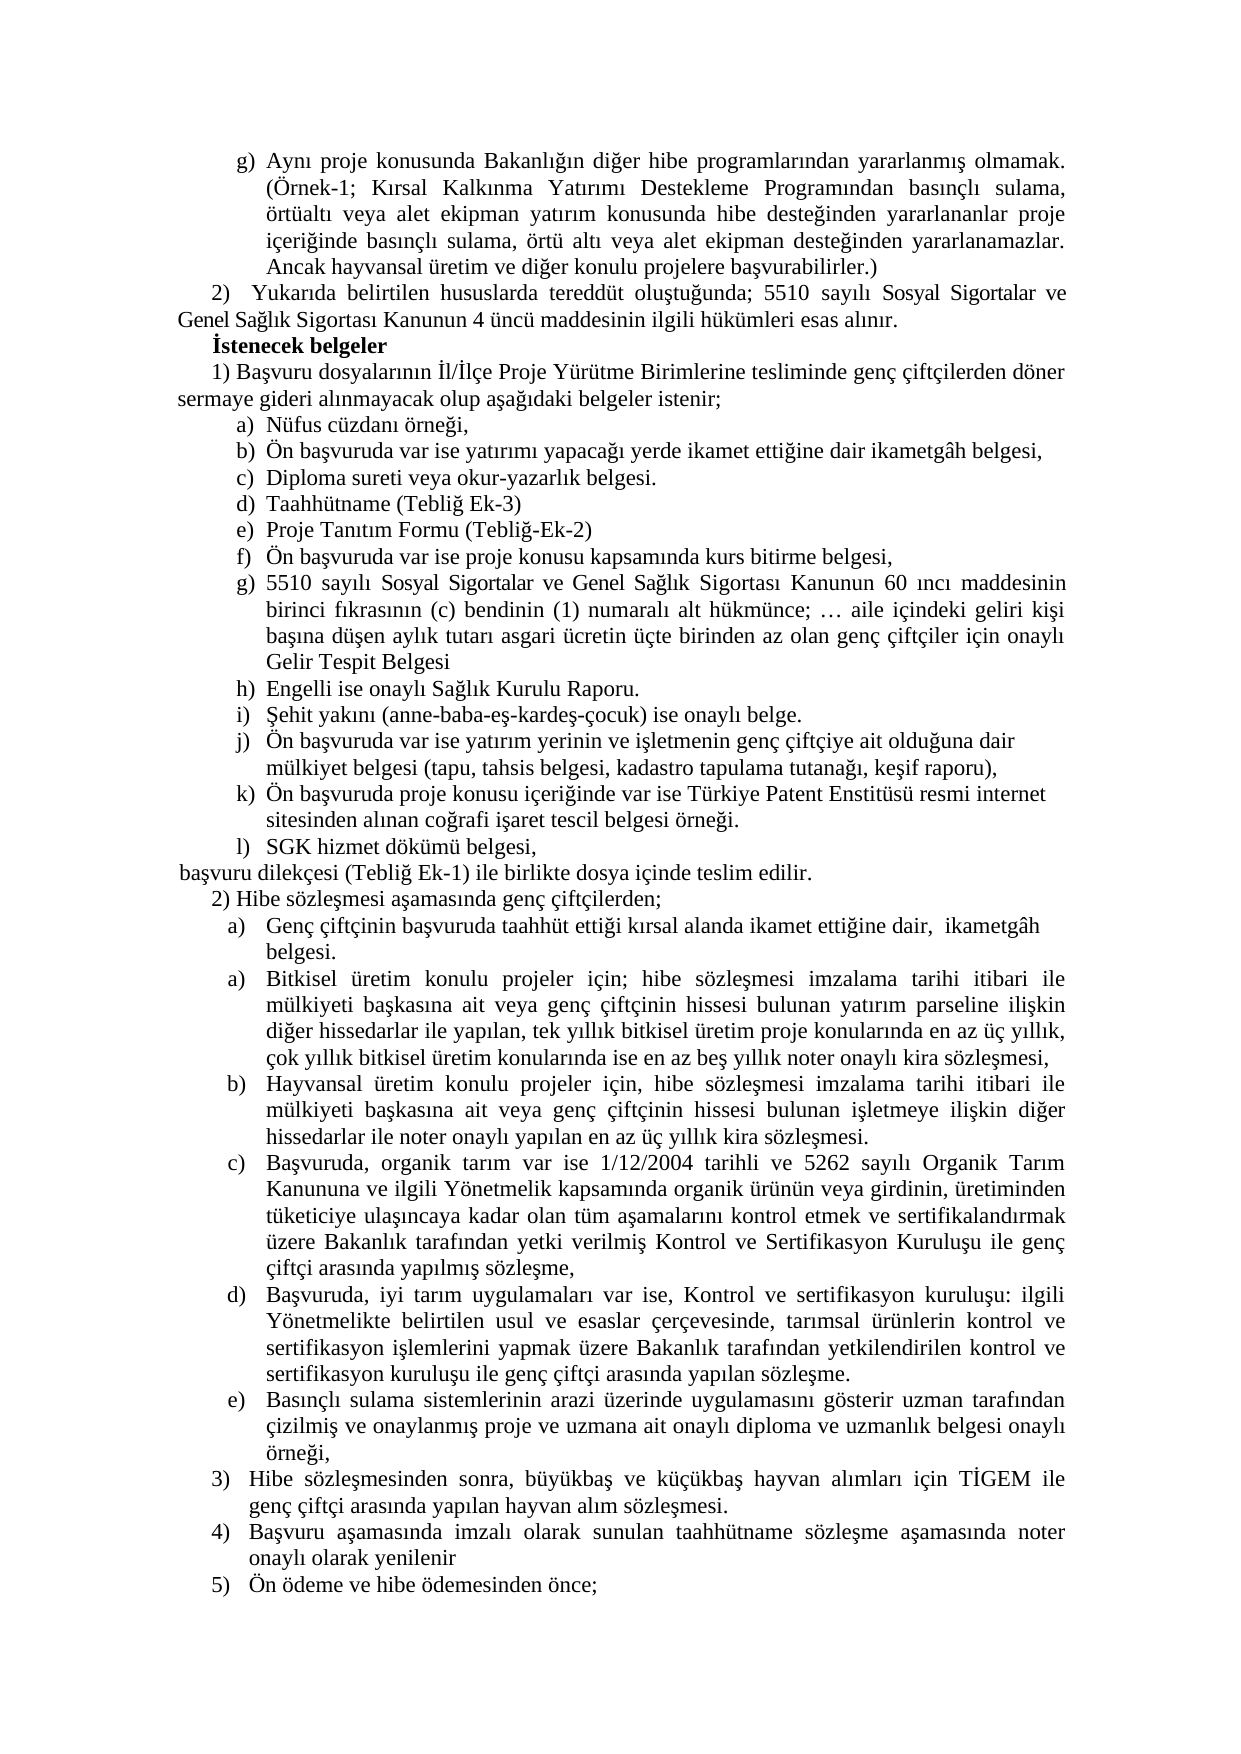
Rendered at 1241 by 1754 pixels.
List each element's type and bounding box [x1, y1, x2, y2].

table_cell [162, 148, 1078, 1597]
